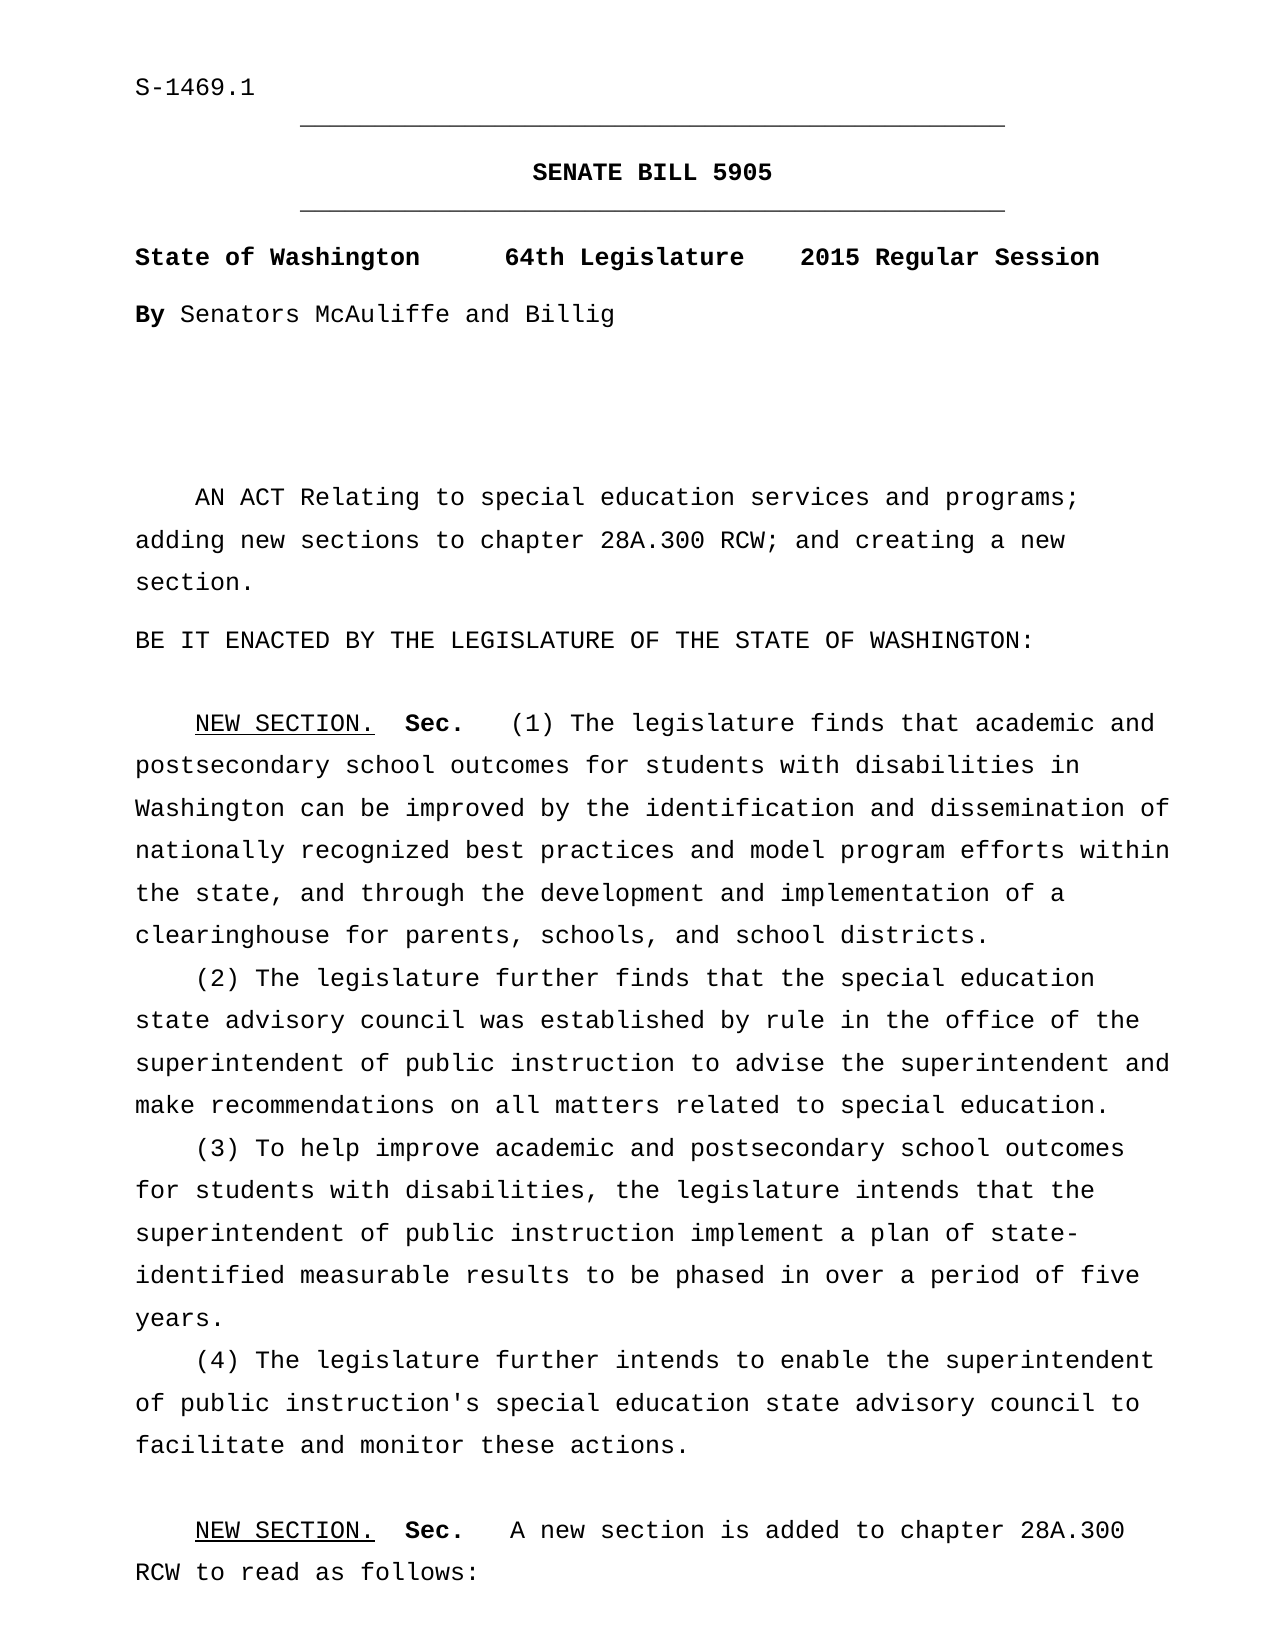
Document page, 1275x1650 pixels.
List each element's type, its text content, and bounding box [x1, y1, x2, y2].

text AN ACT Relating to special education services and programs; adding new sections to chapter 28A.300 RCW; and creating a new section. [135, 472, 1170, 599]
text BE IT ENACTED BY THE LEGISLATURE OF THE STATE OF WASHINGTON: [135, 627, 1170, 656]
text State of Washington 64th Legislature 2015 Regular Session [135, 245, 1170, 273]
text (4) The legislature further intends to enable the superintendent of public instruction's special education state advisory council to facilitate and monitor these actions. [135, 1335, 1170, 1462]
text NEW SECTION. Sec. (1) The legislature finds that academic and postsecondary school outcomes for students with disabilities in Washington can be improved by the identification and dissemination of nationally recognized best practices and model program efforts within the state, and through the development and implementation of a clearinghouse for parents, schools, and school districts. [135, 697, 1170, 952]
text _______________________________________________ [135, 103, 1170, 132]
text NEW SECTION. Sec. A new section is added to chapter 28A.300 RCW to read as follows: [135, 1504, 1170, 1589]
text By Senators McAuliffe and Billig [135, 302, 1170, 330]
text (3) To help improve academic and postsecondary school outcomes for students with disabilities, the legislature intends that the superintendent of public instruction implement a plan of state-identified measurable results to be phased in over a period of five years. [135, 1122, 1170, 1335]
text _______________________________________________ [135, 188, 1170, 217]
text (2) The legislature further finds that the special education state advisory council was established by rule in the office of the superintendent of public instruction to advise the superintendent and make recommendations on all matters related to special education. [135, 952, 1170, 1122]
text S-1469.1 [135, 75, 1170, 103]
text SENATE BILL 5905 [135, 160, 1170, 188]
